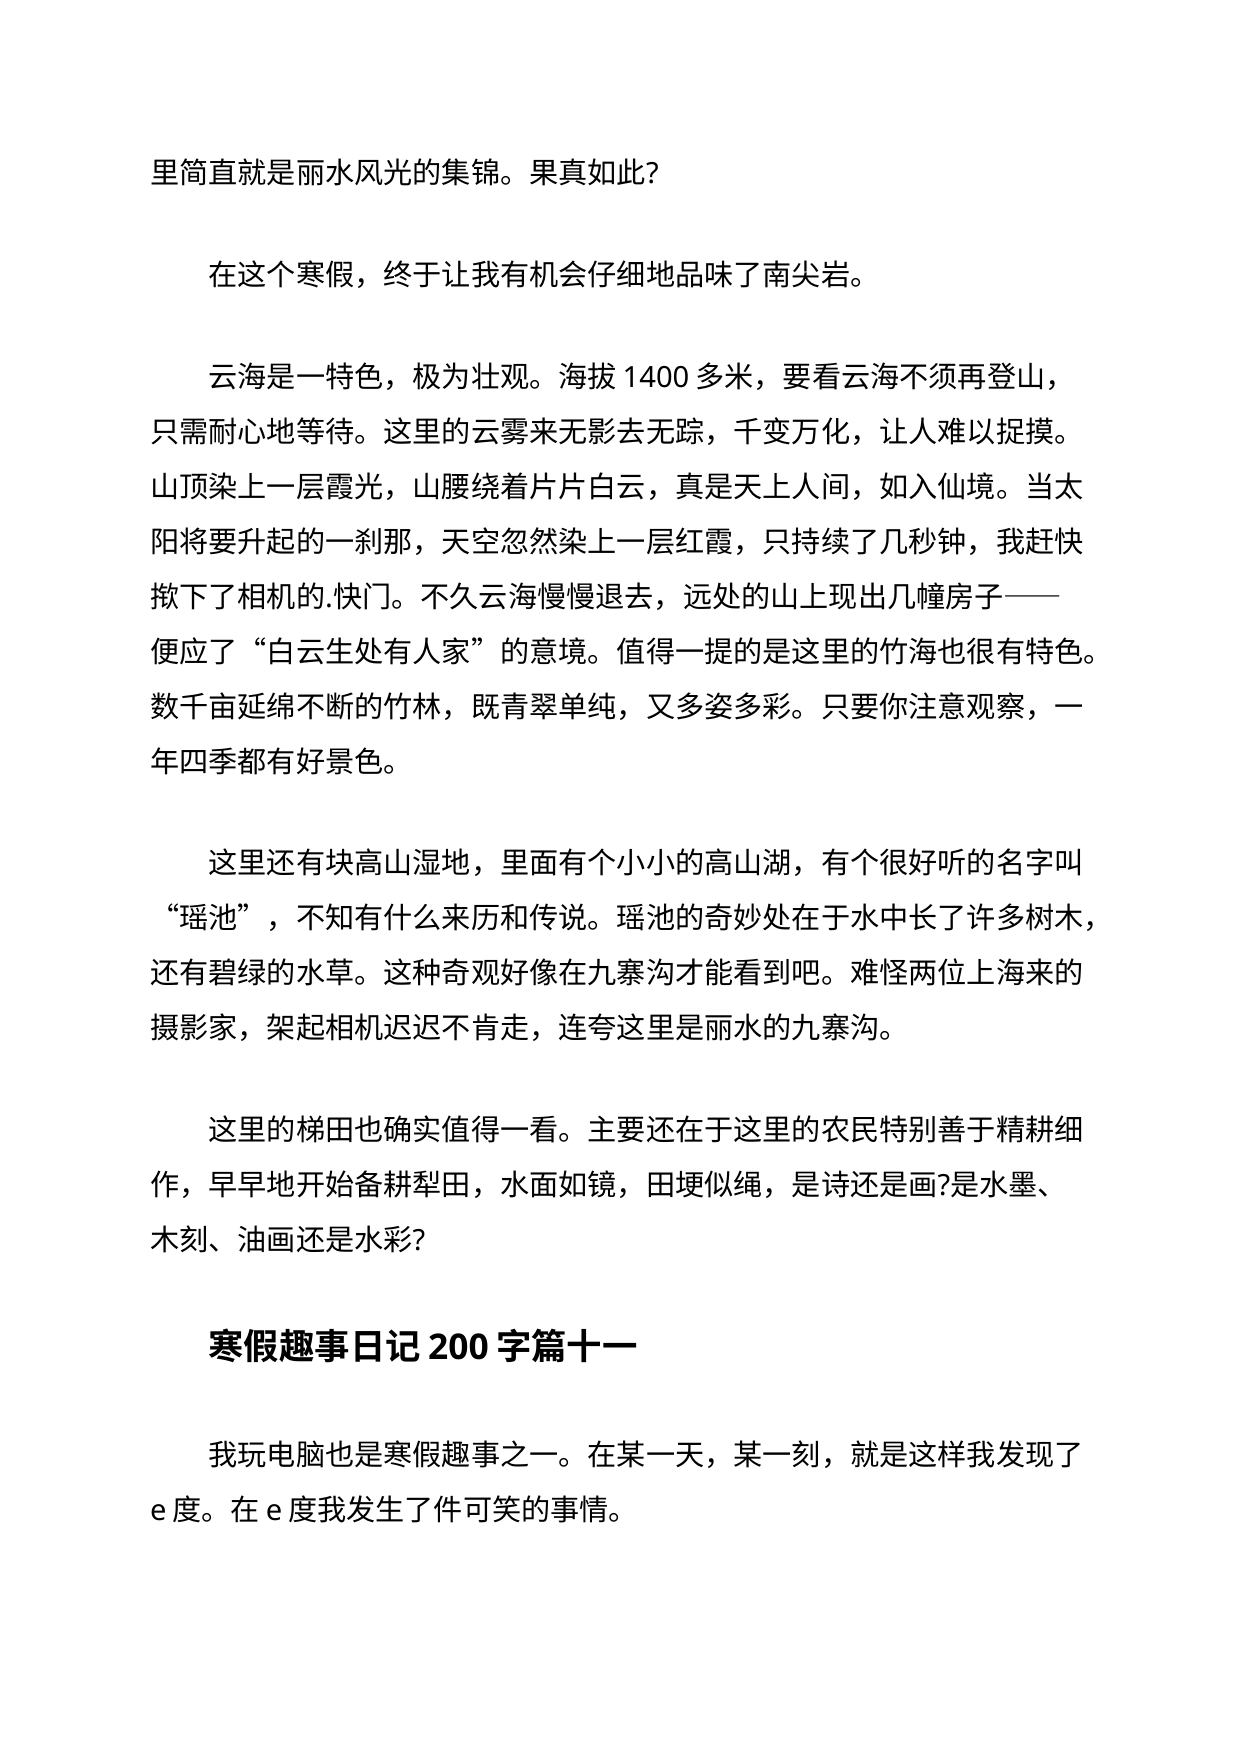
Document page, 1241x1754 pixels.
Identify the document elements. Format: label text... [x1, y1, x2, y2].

text 寒假趣事日记200字篇十一 [150, 1318, 1090, 1370]
text 这里还有块高山湿地，里面有个小小的高山湖，有个很好听的名字叫“瑶池”，不知有什么来历和传说。瑶池的奇妙处在于水中长了许多树木，还有碧绿的水草。这种奇观好像在九寨沟才能看到吧。难怪两位上海来的摄影家，架起相机迟迟不肯走，连夸这里是丽水的九寨沟。 [150, 840, 1090, 1047]
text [150, 150, 1090, 192]
text 我玩电脑也是寒假趣事之一。在某一天，某一刻，就是这样我发现了e度。在e度我发生了件可笑的事情。 [150, 1432, 1090, 1529]
text 这里的梯田也确实值得一看。主要还在于这里的农民特别善于精耕细作，早早地开始备耕犁田，水面如镜，田埂似绳，是诗还是画?是水墨、木刻、油画还是水彩? [150, 1106, 1090, 1259]
text 在这个寒假，终于让我有机会仔细地品味了南尖岩。 [150, 252, 1090, 294]
text 云海是一特色，极为壮观。海拔1400多米，要看云海不须再登山，只需耐心地等待。这里的云雾来无影去无踪，千变万化，让人难以捉摸。山顶染上一层霞光，山腰绕着片片白云，真是天上人间，如入仙境。当太阳将要升起的一刹那，天空忽然染上一层红霞，只持续了几秒钟，我赶快揿下了相机的.快门。不久云海慢慢退去，远处的山上现出几幢房子——便应了“白云生处有人家”的意境。值得一提的是这里的竹海也很有特色。数千亩延绵不断的竹林，既青翠单纯，又多姿多彩。只要你注意观察，一年四季都有好景色。 [150, 354, 1090, 781]
